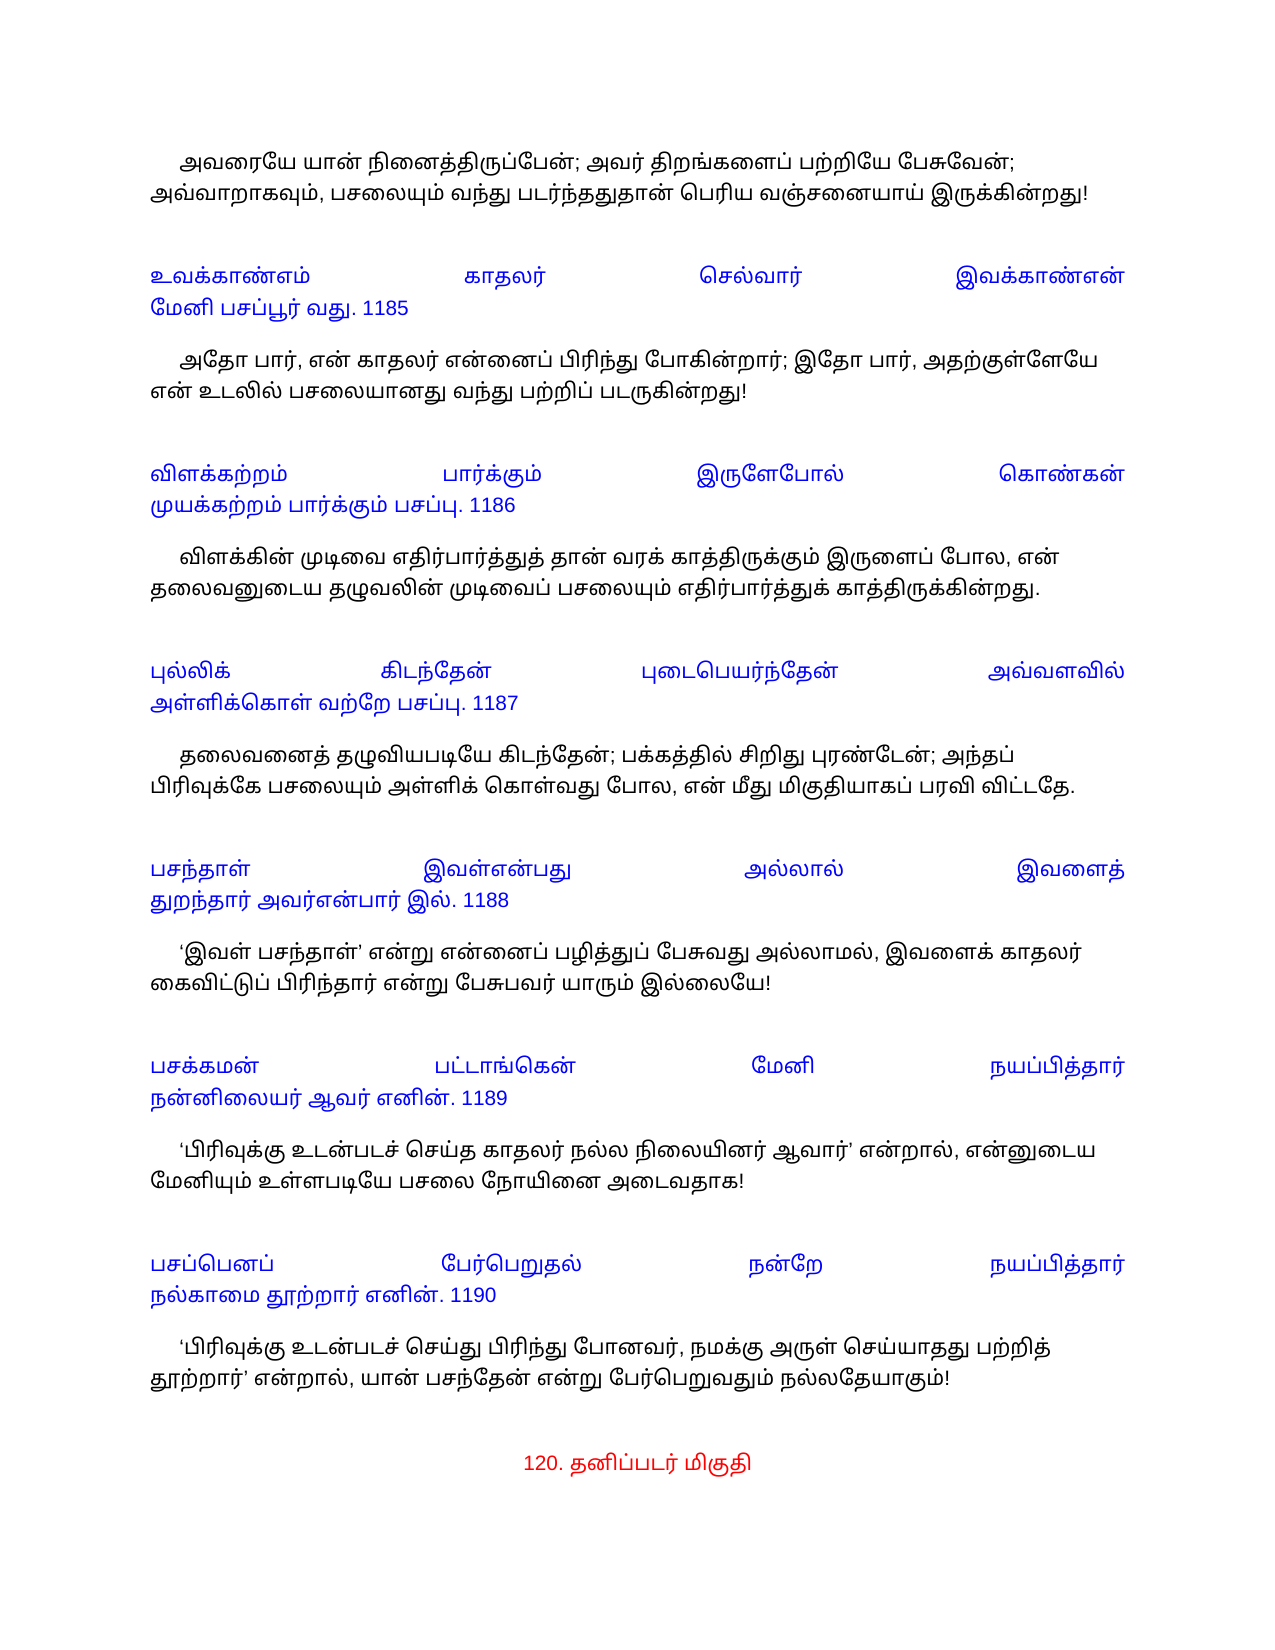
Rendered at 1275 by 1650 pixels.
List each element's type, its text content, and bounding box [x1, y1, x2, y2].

text ‘பிரிவுக்கு உடன்படச் செய்து பிரிந்து போனவர், நமக்கு அருள் செய்யாதது பற்றித் தூற்றார்’ என்றால், யான் பசந்தேன் என்று பேர்பெறுவதும் நல்லதேயாகும்! [150, 1335, 1125, 1426]
text புல்லிக் கிடந்தேன் புடைபெயர்ந்தேன் அவ்வளவில் அள்ளிக்கொள் வற்றே பசப்பு. 1187 [150, 661, 1125, 718]
text அதோ பார், என் காதலர் என்னைப் பிரிந்து போகின்றார்; இதோ பார், அதற்குள்ளேயே என் உடலில் பசலையானது வந்து பற்றிப் படருகின்றது! [150, 347, 1125, 438]
text உவக்காண்எம் காதலர் செல்வார் இவக்காண்என் மேனி பசப்பூர் வது. 1185 [150, 266, 1125, 323]
text 120. தனிப்படர் மிகுதி [150, 1451, 1125, 1478]
text பசந்தாள் இவள்என்பது அல்லால் இவளைத் துறந்தார் அவர்என்பார் இல். 1188 [150, 858, 1125, 915]
text விளக்கற்றம் பார்க்கும் இருளேபோல் கொண்கன் முயக்கற்றம் பார்க்கும் பசப்பு. 1186 [150, 463, 1125, 520]
text அவரையே யான் நினைத்திருப்பேன்; அவர் திறங்களைப் பற்றியே பேசுவேன்; அவ்வாறாகவும், பசலையும் வந்து படர்ந்ததுதான் பெரிய வஞ்சனையாய் இருக்கின்றது! [150, 150, 1125, 241]
text ‘பிரிவுக்கு உடன்படச் செய்த காதலர் நல்ல நிலையினர் ஆவார்’ என்றால், என்னுடைய மேனியும் உள்ளபடியே பசலை நோயினை அடைவதாக! [150, 1137, 1125, 1228]
text தலைவனைத் தழுவியபடியே கிடந்தேன்; பக்கத்தில் சிறிது புரண்டேன்; அந்தப் பிரிவுக்கே பசலையும் அள்ளிக் கொள்வது போல, என் மீது மிகுதியாகப் பரவி விட்டதே. [150, 742, 1125, 833]
text பசப்பெனப் பேர்பெறுதல் நன்றே நயப்பித்தார் நல்காமை தூற்றார் எனின். 1190 [150, 1253, 1125, 1310]
text ‘இவள் பசந்தாள்’ என்று என்னைப் பழித்துப் பேசுவது அல்லாமல், இவளைக் காதலர் கைவிட்டுப் பிரிந்தார் என்று பேசுபவர் யாரும் இல்லையே! [150, 940, 1125, 1031]
text விளக்கின் முடிவை எதிர்பார்த்துத் தான் வரக் காத்திருக்கும் இருளைப் போல, என் தலைவனுடைய தழுவலின் முடிவைப் பசலையும் எதிர்பார்த்துக் காத்திருக்கின்றது. [150, 545, 1125, 636]
text பசக்கமன் பட்டாங்கென் மேனி நயப்பித்தார் நன்னிலையர் ஆவர் எனின். 1189 [150, 1056, 1125, 1113]
